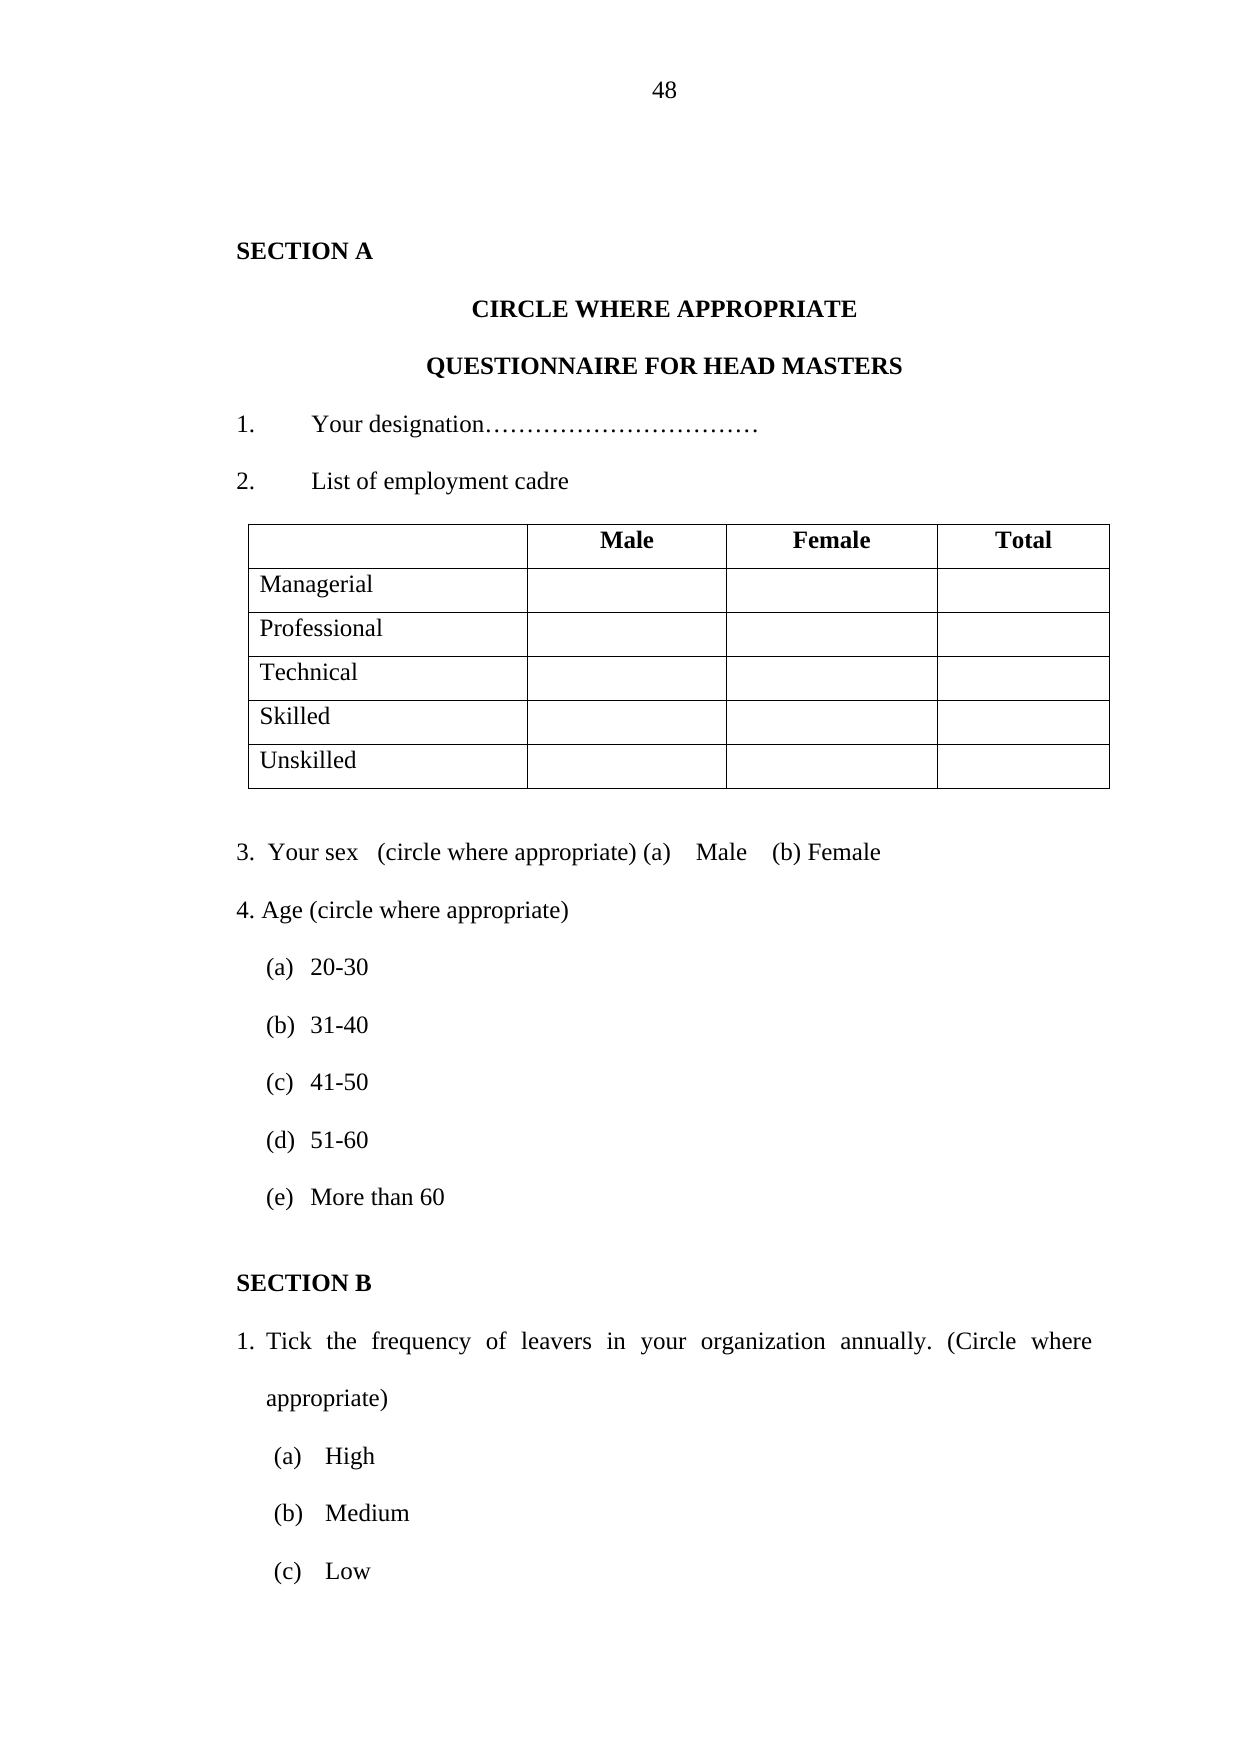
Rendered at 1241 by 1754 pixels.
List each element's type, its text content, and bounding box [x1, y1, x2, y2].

table_cell [938, 745, 1109, 788]
table_cell [938, 613, 1109, 656]
table_cell [727, 569, 937, 612]
list 3. Your sex (circle where appropriate) (a) Male (b) Female [236, 837, 1092, 866]
list List of employment cadre [236, 466, 1092, 495]
table_cell [528, 569, 726, 612]
table_cell [528, 745, 726, 788]
table_cell [727, 701, 937, 744]
table_cell [938, 701, 1109, 744]
text QUESTIONNAIRE FOR HEAD MASTERS [236, 351, 1092, 380]
table_cell [528, 657, 726, 700]
table_cell [727, 745, 937, 788]
list 4. Age (circle where appropriate) [236, 895, 1092, 923]
table_header Female [727, 525, 937, 568]
list High [274, 1441, 1092, 1470]
text CIRCLE WHERE APPROPRIATE [236, 294, 1092, 322]
table_cell [938, 569, 1109, 612]
list 31-40 [266, 1010, 1092, 1038]
table_header Total [938, 525, 1109, 568]
table_header Male [528, 525, 726, 568]
list 20-30 [266, 952, 1092, 981]
text SECTION A [236, 236, 1092, 265]
table_cell [727, 613, 937, 656]
table_cell Unskilled [249, 745, 527, 788]
list SECTION B [236, 1268, 1092, 1297]
table_cell [528, 701, 726, 744]
table_cell Technical [249, 657, 527, 700]
list 41-50 [266, 1067, 1092, 1096]
list More than 60 [266, 1182, 1092, 1211]
list Tick the frequency of leavers in your organization annually. (Circle where appropriate) [236, 1326, 1092, 1412]
table_cell [727, 657, 937, 700]
table_cell [528, 613, 726, 656]
table_header [249, 525, 527, 568]
table_cell Professional [249, 613, 527, 656]
table_cell [938, 657, 1109, 700]
list 51-60 [266, 1125, 1092, 1153]
list Low [274, 1556, 1092, 1585]
table_cell Skilled [249, 701, 527, 744]
table_cell Managerial [249, 569, 527, 612]
list Medium [274, 1498, 1092, 1527]
list Your designation…………………………… [236, 409, 1092, 437]
